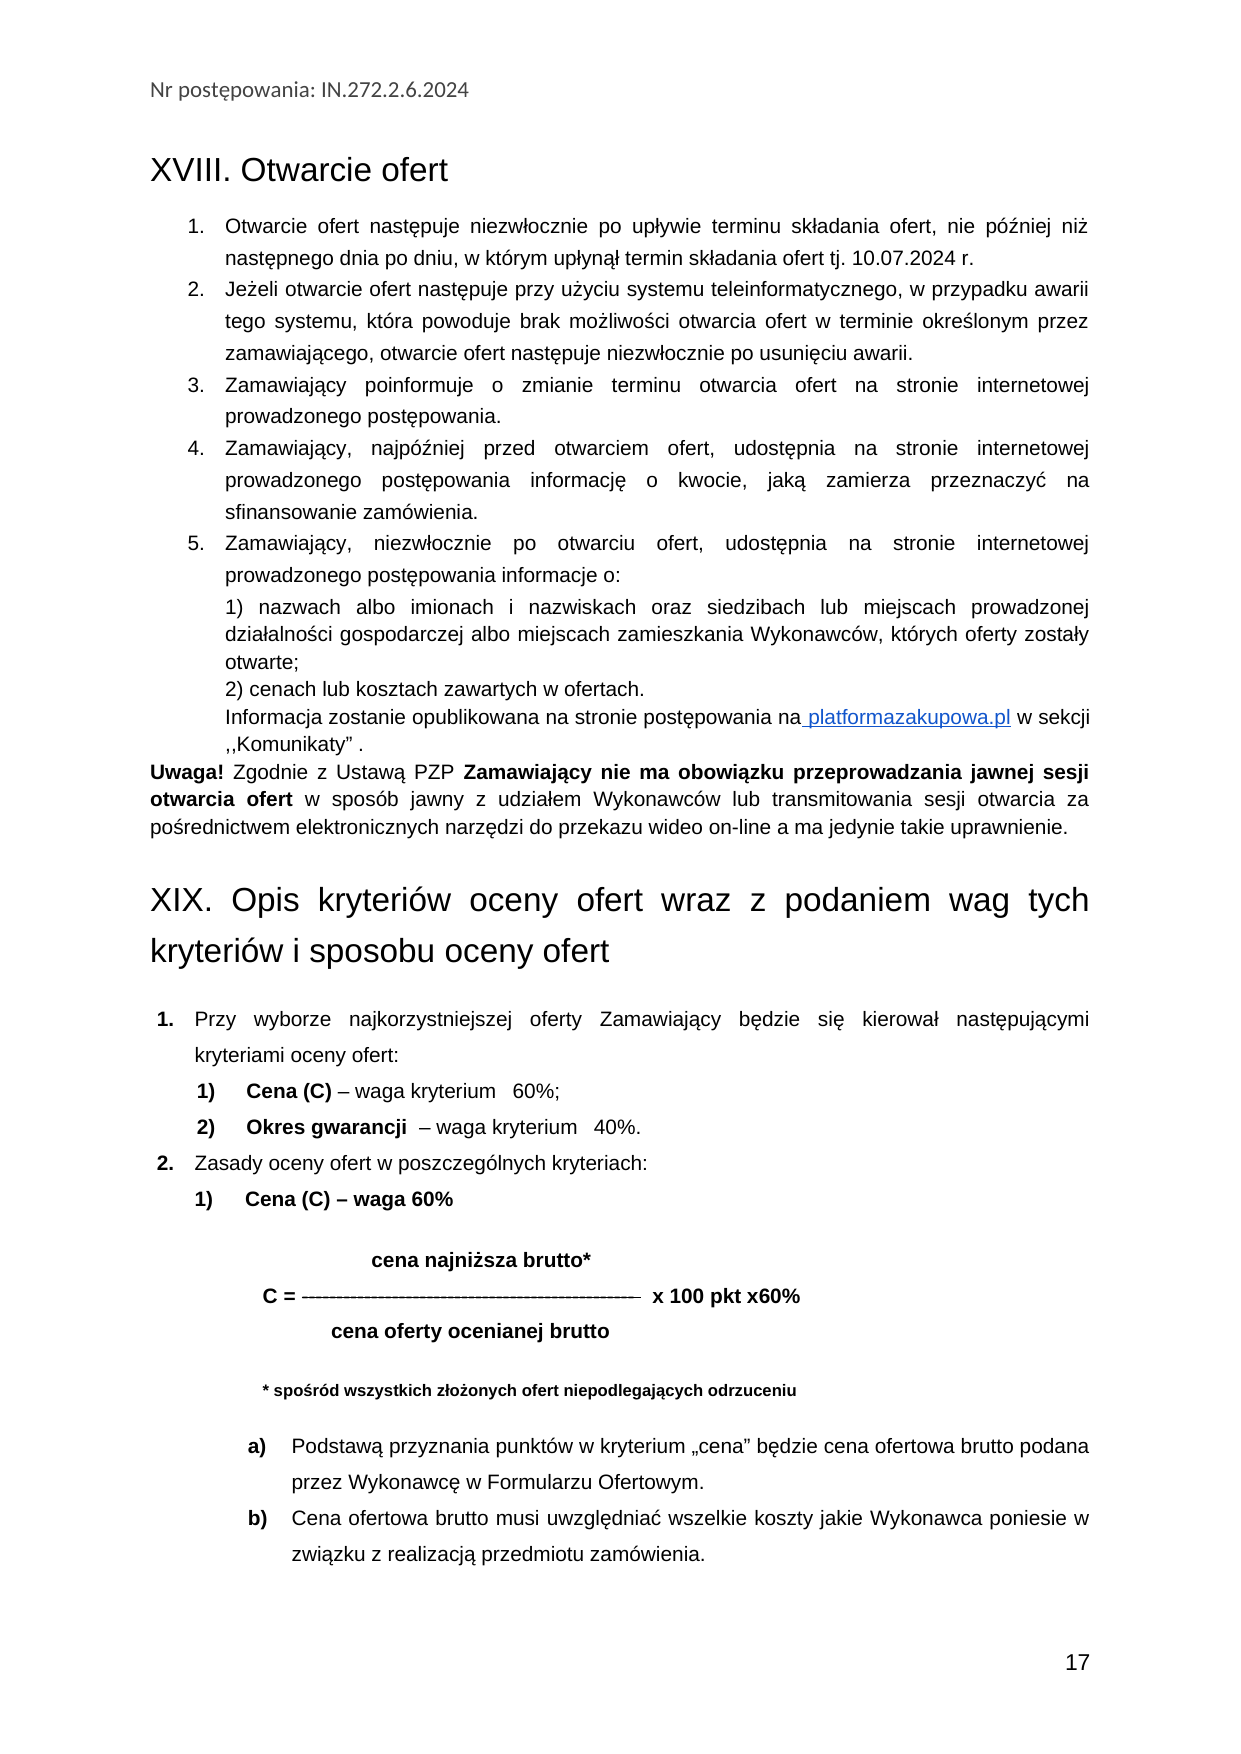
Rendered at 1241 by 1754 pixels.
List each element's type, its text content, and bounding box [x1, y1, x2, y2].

list Cena (C) – waga kryterium 60%; [197, 1079, 1090, 1103]
text C = ------------------------------------------------ x 100 pkt x60% [262, 1283, 1090, 1307]
text cena najniższa brutto* [371, 1247, 1090, 1271]
list Zamawiający, najpóźniej przed otwarciem ofert, udostępnia na stronie internetowej prowadzonego postępowania informację o kwocie, jaką zamierza przeznaczyć na sfinansowanie zamówienia. [187, 436, 1090, 523]
list Zamawiający poinformuje o zmianie terminu otwarcia ofert na stronie internetowej prowadzonego postępowania. [187, 372, 1090, 428]
list Otwarcie ofert następuje niezwłocznie po upływie terminu składania ofert, nie później niż następnego dnia po dniu, w którym upłynął termin składania ofert tj. 10.07.2024 r. [187, 213, 1090, 269]
text cena oferty ocenianej brutto [331, 1319, 1090, 1343]
list Cena ofertowa brutto musi uwzględniać wszelkie koszty jakie Wykonawca poniesie w związku z realizacją przedmiotu zamówienia. [248, 1506, 1090, 1566]
text 2) cenach lub kosztach zawartych w ofertach. [150, 677, 1090, 701]
list Cena (C) – waga 60% [194, 1187, 1090, 1211]
list Zasady oceny ofert w poszczególnych kryteriach: [157, 1151, 1090, 1174]
subtitle XIX. Opis kryteriów oceny ofert wraz z podaniem wag tych kryteriów i sposobu oceny ofert [150, 880, 1090, 969]
list Okres gwarancji – waga kryterium 40%. [197, 1115, 1090, 1139]
list Podstawą przyznania punktów w kryterium „cena” będzie cena ofertowa brutto podana przez Wykonawcę w Formularzu Ofertowym. [248, 1434, 1090, 1494]
text * spośród wszystkich złożonych ofert niepodlegających odrzuceniu [189, 1380, 1090, 1399]
text Uwaga! Zgodnie z Ustawą PZP Zamawiający nie ma obowiązku przeprowadzania jawnej sesji otwarcia ofert w sposób jawny z udziałem Wykonawców lub transmitowania sesji otwarcia za pośrednictwem elektronicznych narzędzi do przekazu wideo on-line a ma jedynie takie uprawnienie. [150, 760, 1090, 839]
text 1) nazwach albo imionach i nazwiskach oraz siedzibach lub miejscach prowadzonej działalności gospodarczej albo miejscach zamieszkania Wykonawców, których oferty zostały otwarte; [225, 595, 1090, 674]
list Jeżeli otwarcie ofert następuje przy użyciu systemu teleinformatycznego, w przypadku awarii tego systemu, która powoduje brak możliwości otwarcia ofert w terminie określonym przez zamawiającego, otwarcie ofert następuje niezwłocznie po usunięciu awarii. [187, 277, 1090, 364]
text Informacja zostanie opublikowana na stronie postępowania na platformazakupowa.pl w sekcji ,,Komunikaty” . [225, 705, 1090, 756]
subtitle XVIII. Otwarcie ofert [150, 150, 1090, 188]
list Przy wyborze najkorzystniejszej oferty Zamawiający będzie się kierował następującymi kryteriami oceny ofert: [157, 1007, 1090, 1067]
list Zamawiający, niezwłocznie po otwarciu ofert, udostępnia na stronie internetowej prowadzonego postępowania informacje o: [187, 531, 1090, 587]
